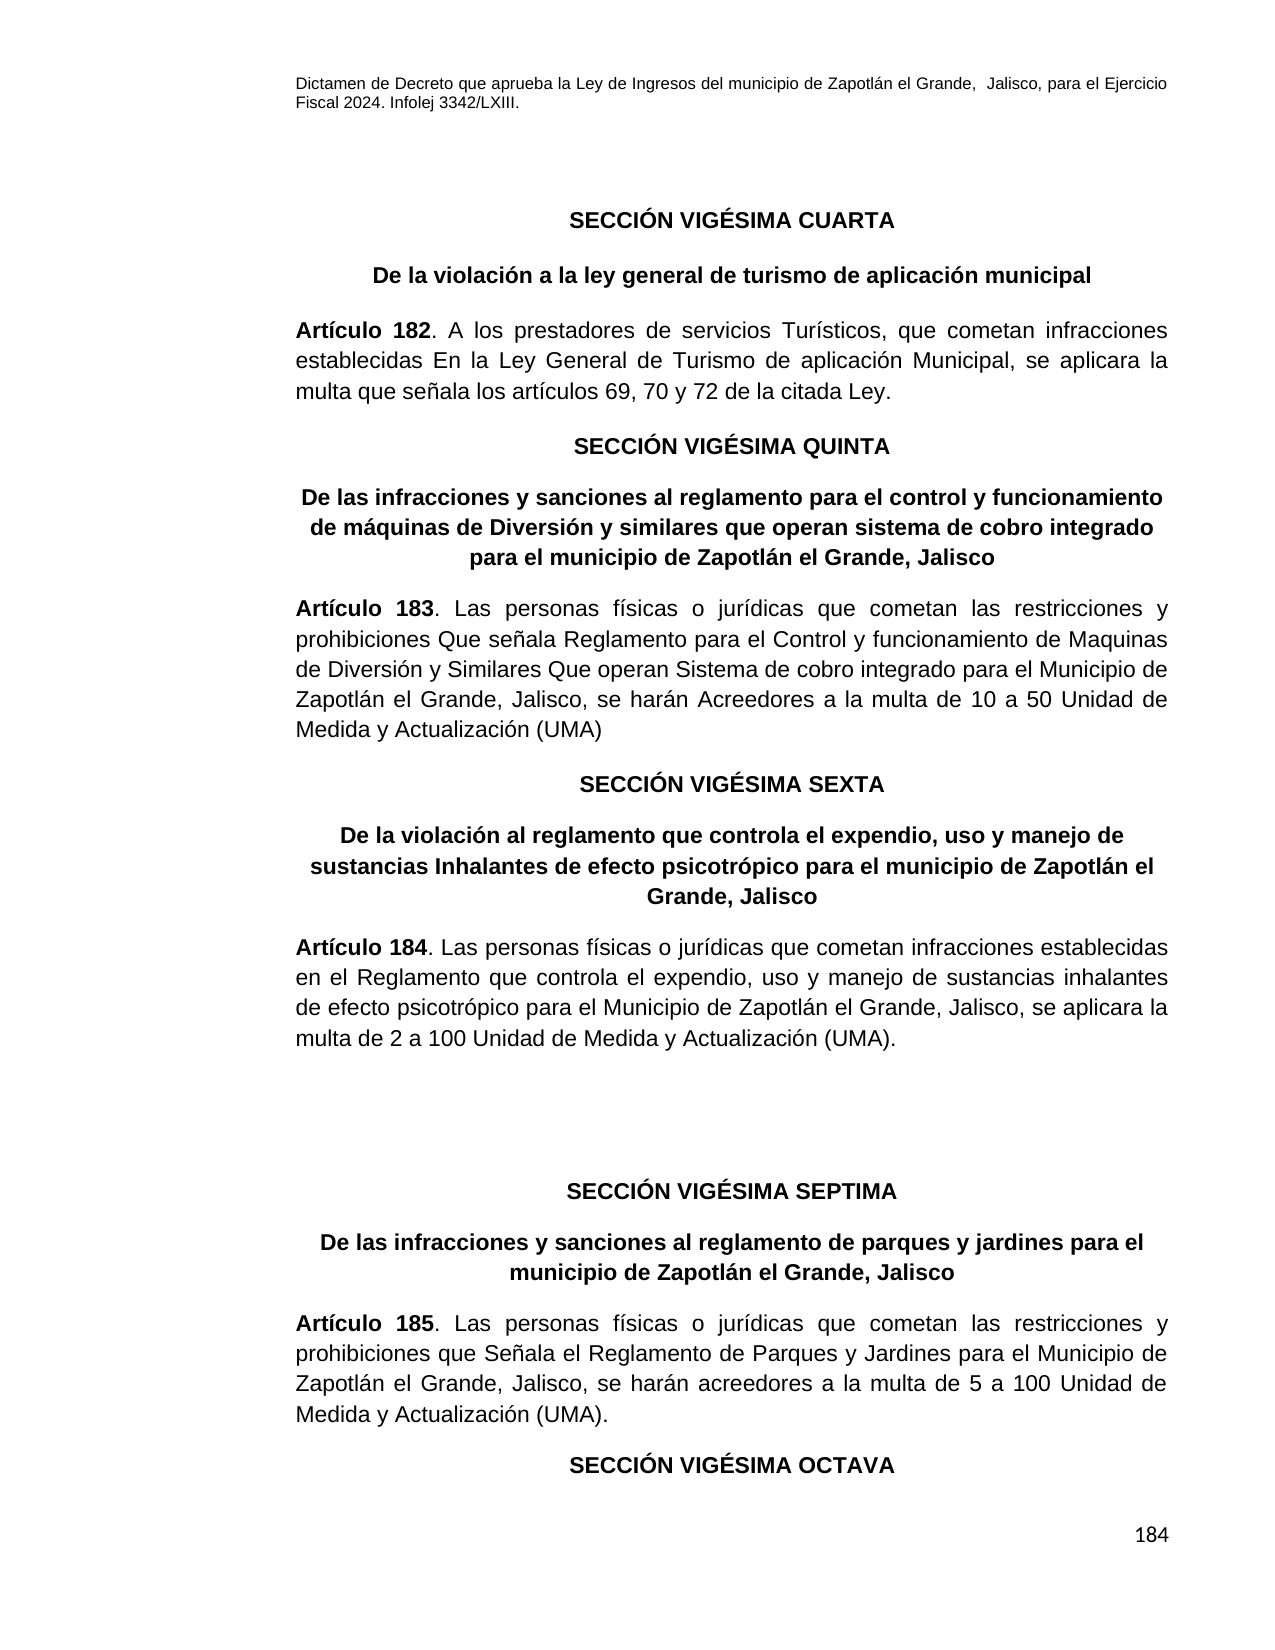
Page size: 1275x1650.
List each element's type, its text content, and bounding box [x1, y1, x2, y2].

text De las infracciones y sanciones al reglamento para el control y funcionamiento de máquinas de Diversión y similares que operan sistema de cobro integrado para el municipio de Zapotlán el Grande, Jalisco [295, 484, 1169, 571]
text Artículo 185. Las personas físicas o jurídicas que cometan las restricciones y prohibiciones que Señala el Reglamento de Parques y Jardines para el Municipio de Zapotlán el Grande, Jalisco, se harán acreedores a la multa de 5 a 100 Unidad de Medida y Actualización (UMA). [295, 1310, 1169, 1427]
text De la violación al reglamento que controla el expendio, uso y manejo de sustancias Inhalantes de efecto psicotrópico para el municipio de Zapotlán el Grande, Jalisco [295, 822, 1169, 909]
text SECCIÓN VIGÉSIMA SEXTA [295, 771, 1169, 798]
text SECCIÓN VIGÉSIMA CUARTA [295, 207, 1169, 233]
text De las infracciones y sanciones al reglamento de parques y jardines para el municipio de Zapotlán el Grande, Jalisco [295, 1229, 1169, 1285]
text Artículo 182. A los prestadores de servicios Turísticos, que cometan infracciones establecidas En la Ley General de Turismo de aplicación Municipal, se aplicara la multa que señala los artículos 69, 70 y 72 de la citada Ley. [295, 317, 1169, 404]
text De la violación a la ley general de turismo de aplicación municipal [295, 262, 1169, 288]
text Artículo 184. Las personas físicas o jurídicas que cometan infracciones establecidas en el Reglamento que controla el expendio, uso y manejo de sustancias inhalantes de efecto psicotrópico para el Municipio de Zapotlán el Grande, Jalisco, se aplicara la multa de 2 a 100 Unidad de Medida y Actualización (UMA). [295, 934, 1169, 1051]
text SECCIÓN VIGÉSIMA QUINTA [295, 433, 1169, 459]
text SECCIÓN VIGÉSIMA SEPTIMA [295, 1178, 1169, 1204]
text Artículo 183. Las personas físicas o jurídicas que cometan las restricciones y prohibiciones Que señala Reglamento para el Control y funcionamiento de Maquinas de Diversión y Similares Que operan Sistema de cobro integrado para el Municipio de Zapotlán el Grande, Jalisco, se harán Acreedores a la multa de 10 a 50 Unidad de Medida y Actualización (UMA) [295, 595, 1169, 742]
text SECCIÓN VIGÉSIMA OCTAVA [295, 1452, 1169, 1478]
